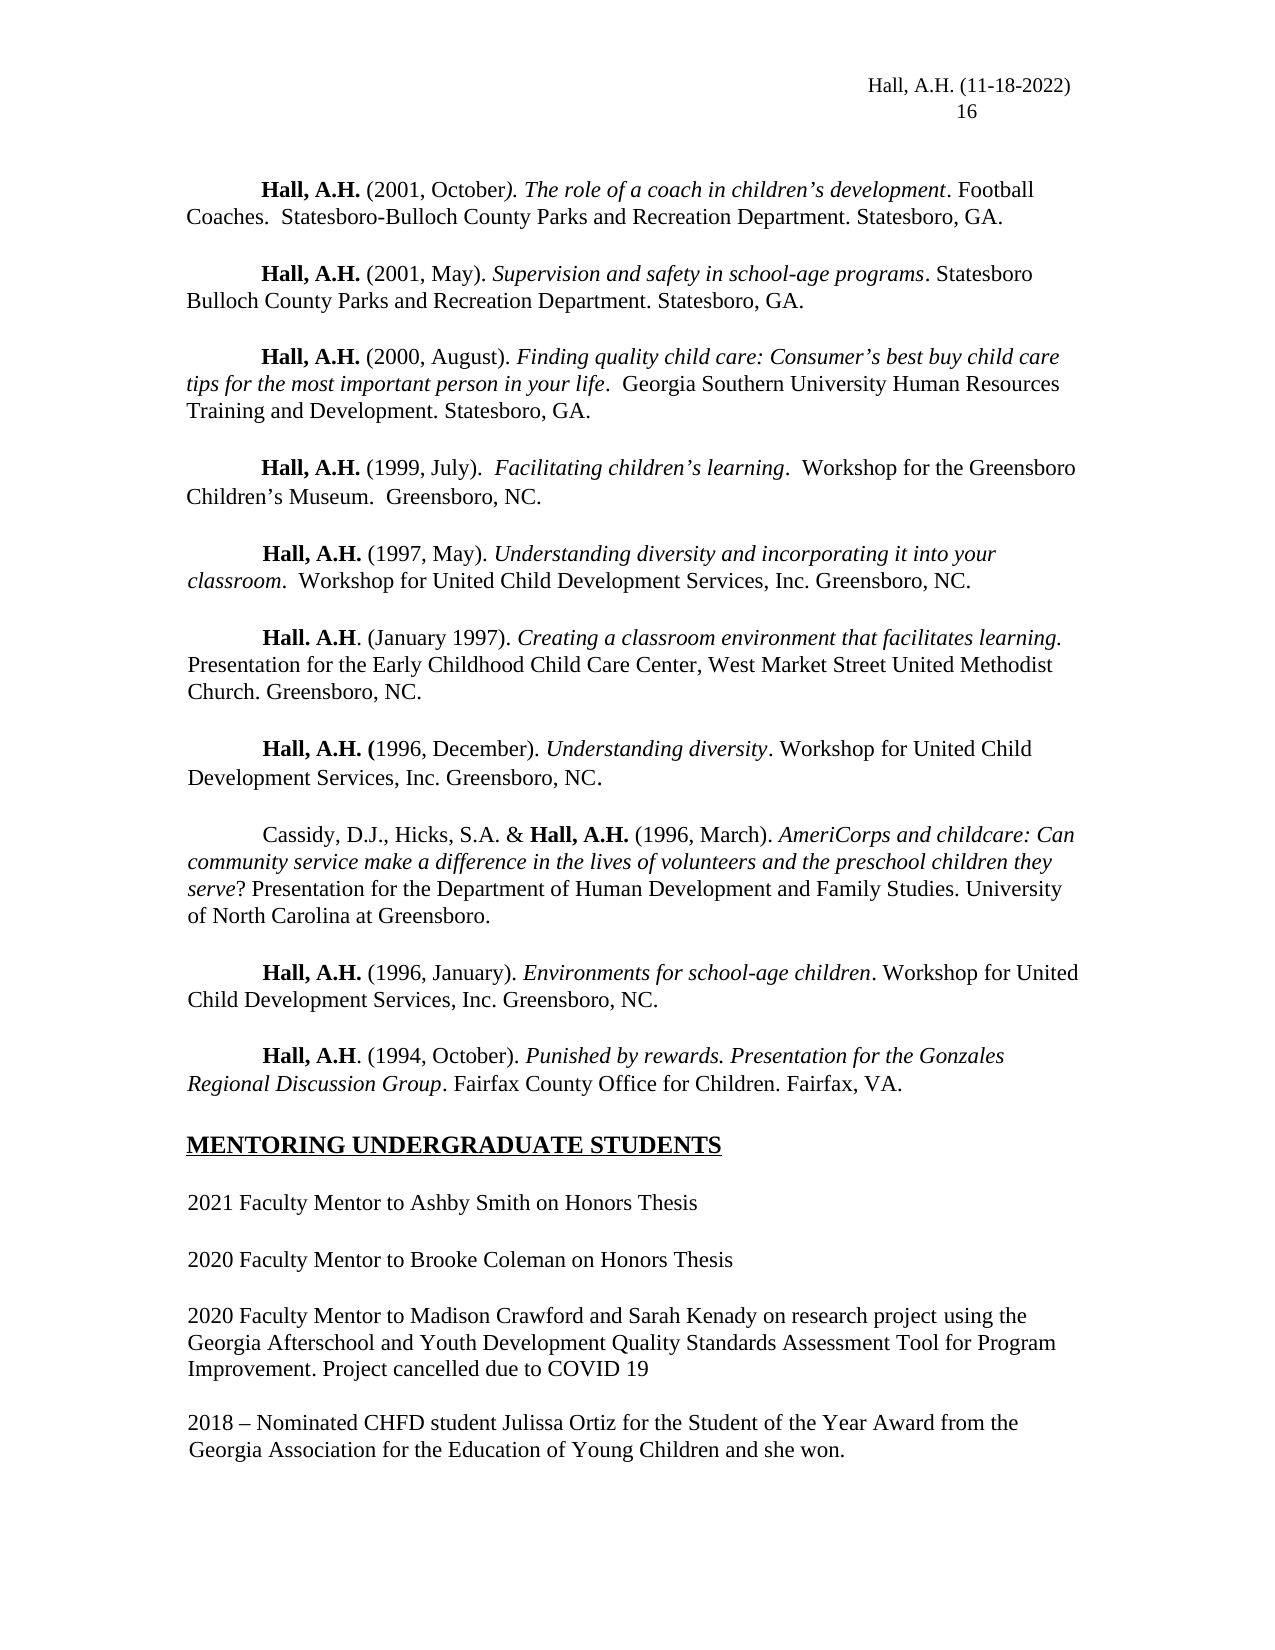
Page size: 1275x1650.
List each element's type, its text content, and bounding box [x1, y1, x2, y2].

text Hall, A.H. (1999, July). Facilitating children’s learning. Workshop for the Greensboro Children’s Museum. Greensboro, NC. [186, 454, 1087, 509]
text 2020 Faculty Mentor to Madison Crawford and Sarah Kenady on research project using the Georgia Afterschool and Youth Development Quality Standards Assessment Tool for Program Improvement. Project cancelled due to COVID 19 [187, 1302, 1087, 1381]
text Hall, A.H. (2001, October). The role of a coach in children’s development. Football Coaches. Statesboro-Bulloch County Parks and Recreation Department. Statesboro, GA. [186, 176, 1087, 229]
text Cassidy, D.J., Hicks, S.A. & Hall, A.H. (1996, March). AmeriCorps and childcare: Can community service make a difference in the lives of volunteers and the preschool children they serve? Presentation for the Department of Human Development and Family Studies. University of North Carolina at Greensboro. [186, 821, 1087, 928]
text Hall, A.H. (1997, May). Understanding diversity and incorporating it into your classroom. Workshop for United Child Development Services, Inc. Greensboro, NC. [186, 540, 1087, 593]
text Hall, A.H. (1996, January). Environments for school-age children. Workshop for United Child Development Services, Inc. Greensboro, NC. [186, 959, 1087, 1012]
text 2020 Faculty Mentor to Brooke Coleman on Honors Thesis [187, 1246, 1087, 1272]
text Hall, A.H. (1996, December). Understanding diversity. Workshop for United Child Development Services, Inc. Greensboro, NC. [186, 734, 1087, 791]
text Hall, A.H. (2001, May). Supervision and safety in school-age programs. Statesboro Bulloch County Parks and Recreation Department. Statesboro, GA. [186, 260, 1087, 313]
subtitle MENTORING UNDERGRADUATE STUDENTS [186, 1130, 1087, 1159]
text Hall, A.H. (1994, October). Punished by rewards. Presentation for the Gonzales Regional Discussion Group. Fairfax County Office for Children. Fairfax, VA. [186, 1043, 1087, 1096]
text 2021 Faculty Mentor to Ashby Smith on Honors Thesis [187, 1189, 1087, 1216]
text Hall, A.H. (2000, August). Finding quality child care: Consumer’s best buy child care tips for the most important person in your life. Georgia Southern University Human Resources Training and Development. Statesboro, GA. [186, 343, 1087, 424]
text Hall. A.H. (January 1997). Creating a classroom environment that facilitates learning. Presentation for the Early Childhood Child Care Center, West Market Street United Methodist Church. Greensboro, NC. [186, 624, 1087, 704]
text 2018 – Nominated CHFD student Julissa Ortiz for the Student of the Year Award from the Georgia Association for the Education of Young Children and she won. [187, 1409, 1087, 1463]
